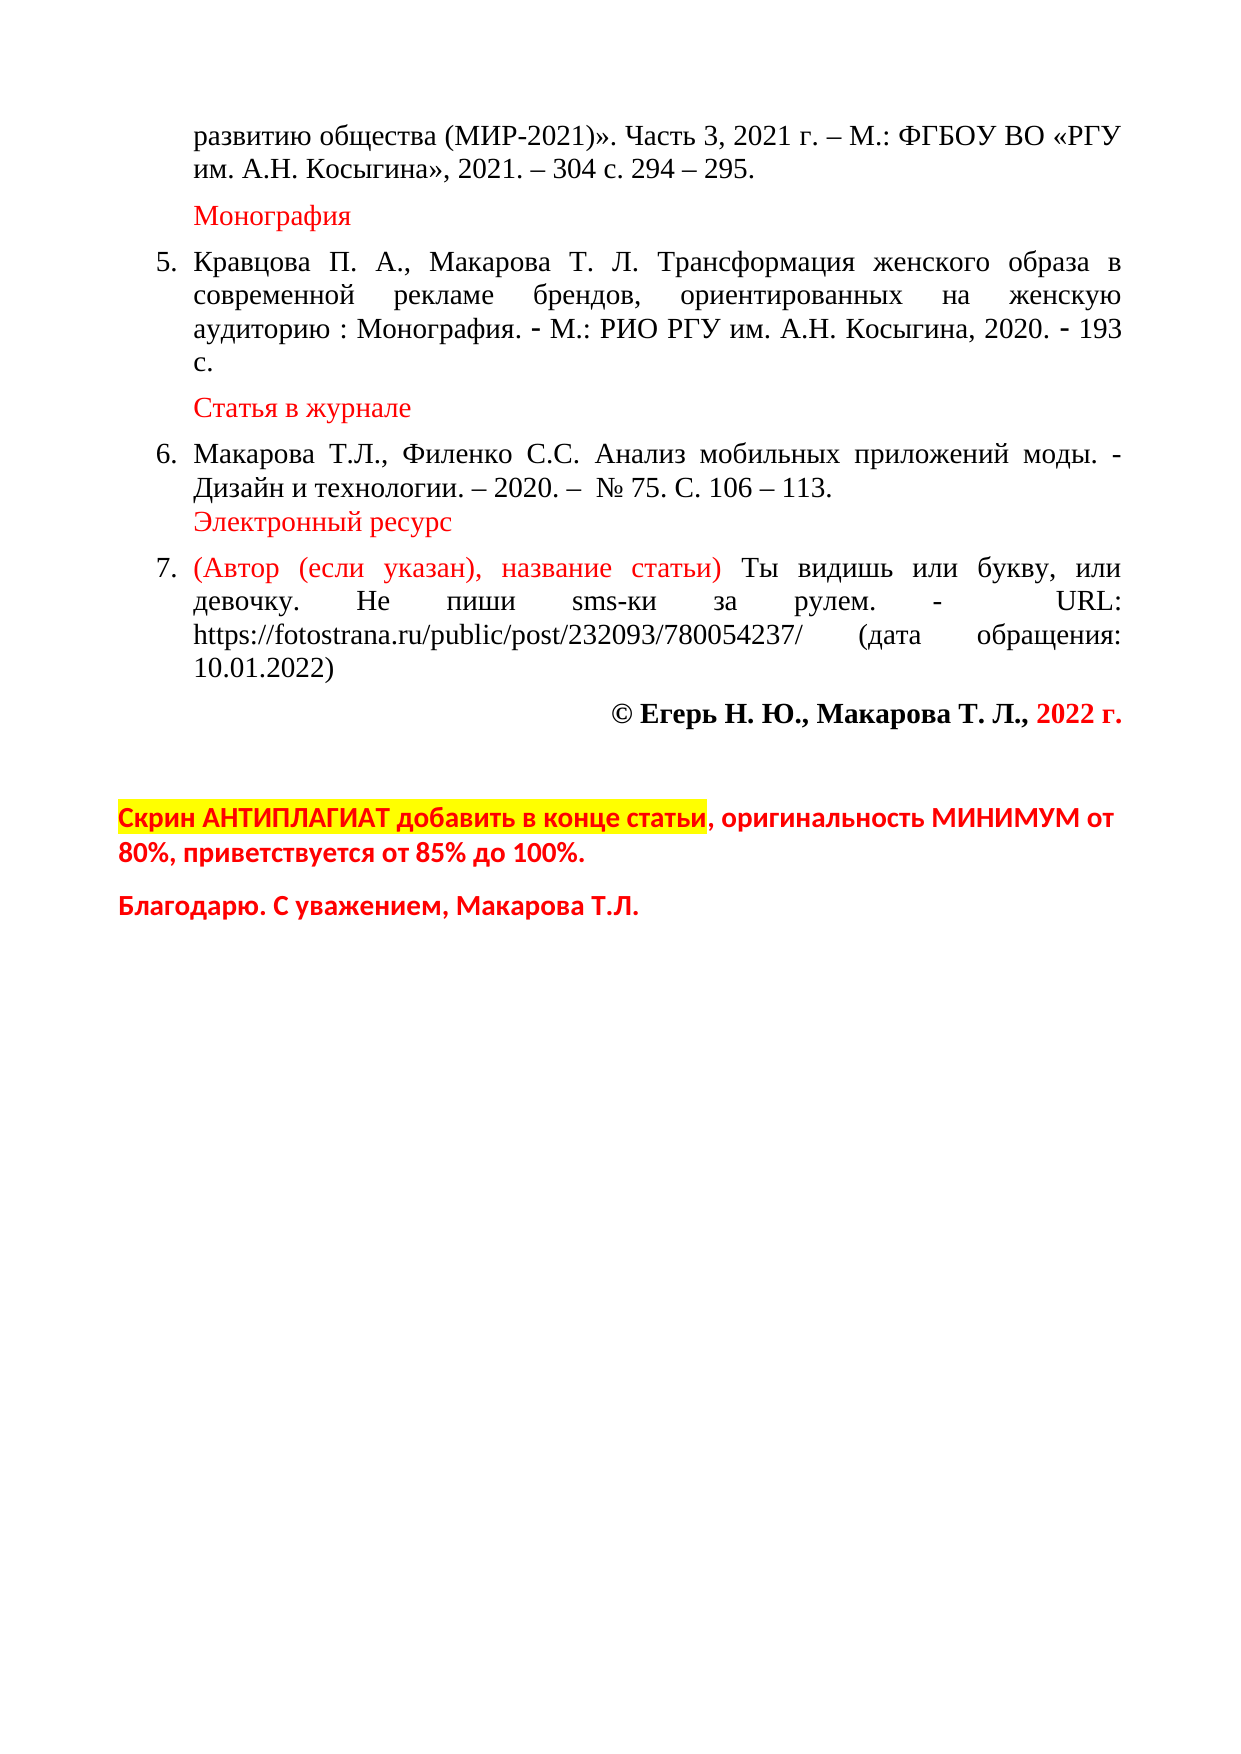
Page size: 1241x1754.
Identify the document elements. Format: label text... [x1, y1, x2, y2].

text Монография [193, 198, 1122, 231]
list Электронный ресурс [193, 504, 1122, 537]
list Кравцова П. А., Макарова Т. Л. Трансформация женского образа в современной рекламе брендов, ориентированных на женскую аудиторию : Монография. М.: РИО РГУ им. А.Н. Косыгина, 2020. 193 с. [156, 244, 1122, 378]
text Благодарю. С уважением, Макарова Т.Л. [118, 887, 1122, 922]
list Макарова Т.Л., Филенко С.С. Анализ мобильных приложений моды. - Дизайн и технологии. – 2020. – № 75. С. 106 – 113. [156, 437, 1122, 504]
text Скрин АНТИПЛАГИАТ добавить в конце статьи, оригинальность МИНИМУМ от 80%, приветствуется от 85% до 100%. [118, 799, 1122, 870]
text Статья в журнале [193, 391, 1122, 424]
list (Автор (если указан), название статьи) Ты видишь или букву, или девочку. Не пиши sms-ки за рулем. - URL: https://fotostrana.ru/public/post/232093/780054237/ (дата обращения: 10.01.2022) [156, 550, 1122, 684]
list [156, 118, 1122, 185]
text © Егерь Н. Ю., Макарова Т. Л., 2022 г. [118, 696, 1122, 730]
